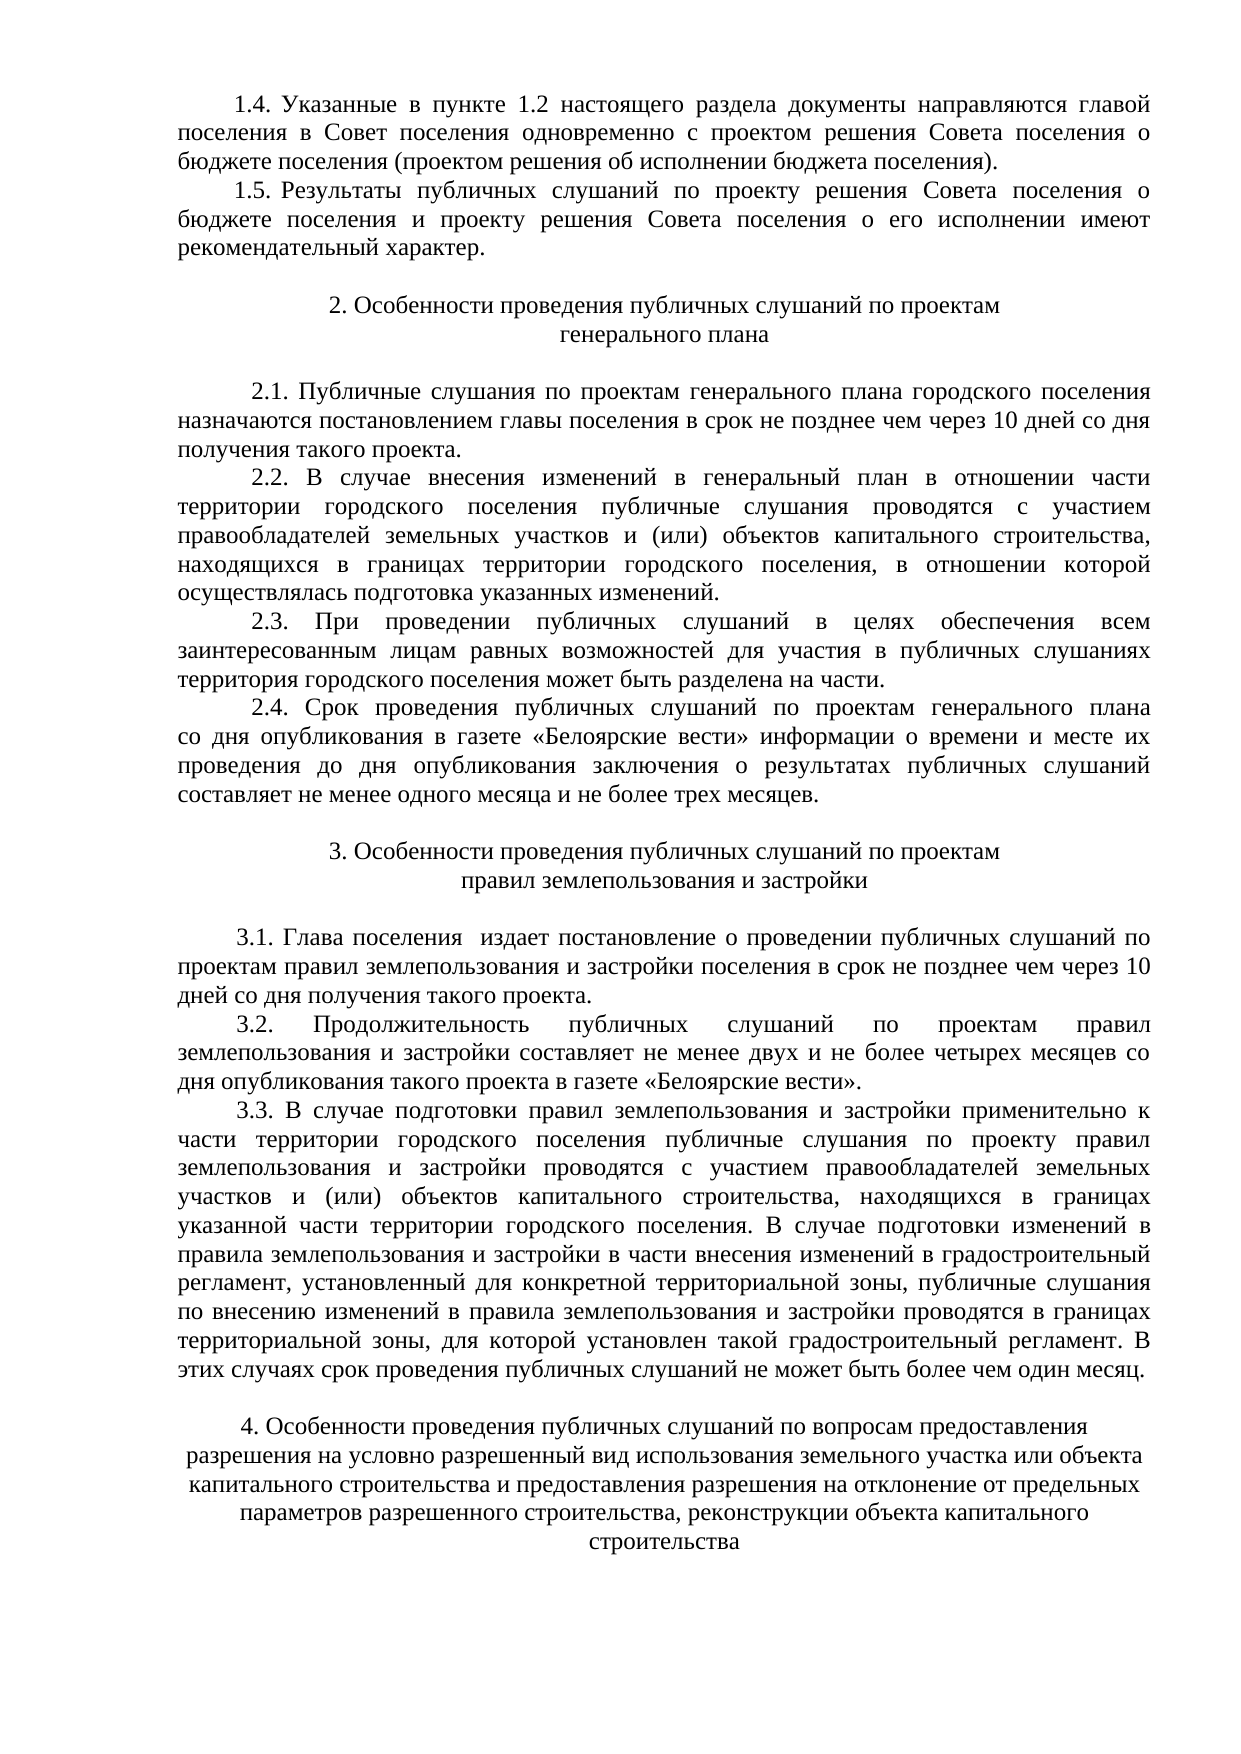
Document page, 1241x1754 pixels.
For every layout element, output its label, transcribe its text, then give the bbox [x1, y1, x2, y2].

text 3.1. Глава поселения издает постановление о проведении публичных слушаний по проектам правил землепользования и застройки поселения в срок не позднее чем через 10 дней со дня получения такого проекта. [177, 922, 1152, 1009]
text 2.2. В случае внесения изменений в генеральный план в отношении части территории городского поселения публичные слушания проводятся с участием правообладателей земельных участков и (или) объектов капитального строительства, находящихся в границах территории городского поселения, в отношении которой осуществлялась подготовка указанных изменений. [177, 462, 1152, 606]
text правил землепользования и застройки [177, 865, 1152, 894]
text генерального плана [177, 319, 1152, 347]
text 2.3. При проведении публичных слушаний в целях обеспечения всем заинтересованным лицам равных возможностей для участия в публичных слушаниях территория городского поселения может быть разделена на части. [177, 606, 1152, 692]
text 2.4. Срок проведения публичных слушаний по проектам генерального плана со дня опубликования в газете «Белоярские вести» информации о времени и месте их проведения до дня опубликования заключения о результатах публичных слушаний составляет не менее одного месяца и не более трех месяцев. [177, 692, 1152, 807]
list Результаты публичных слушаний по проекту решения Совета поселения о бюджете поселения и проекту решения Совета поселения о его исполнении имеют рекомендательный характер. [177, 175, 1152, 261]
text 3. Особенности проведения публичных слушаний по проектам [177, 836, 1152, 865]
text 3.2. Продолжительность публичных слушаний по проектам правил землепользования и застройки составляет не менее двух и не более четырех месяцев со дня опубликования такого проекта в газете «Белоярские вести». [177, 1009, 1152, 1095]
text 3.3. В случае подготовки правил землепользования и застройки применительно к части территории городского поселения публичные слушания по проекту правил землепользования и застройки проводятся с участием правообладателей земельных участков и (или) объектов капитального строительства, находящихся в границах указанной части территории городского поселения. В случае подготовки изменений в правила землепользования и застройки в части внесения изменений в градостроительный регламент, установленный для конкретной территориальной зоны, публичные слушания по внесению изменений в правила землепользования и застройки проводятся в границах территориальной зоны, для которой установлен такой градостроительный регламент. В этих случаях срок проведения публичных слушаний не может быть более чем один месяц. [177, 1095, 1152, 1382]
list Указанные в пункте 1.2 настоящего раздела документы направляются главой поселения в Совет поселения одновременно с проектом решения Совета поселения о бюджете поселения (проектом решения об исполнении бюджета поселения). [177, 89, 1152, 175]
text 2.1. Публичные слушания по проектам генерального плана городского поселения назначаются постановлением главы поселения в срок не позднее чем через 10 дней со дня получения такого проекта. [177, 376, 1152, 462]
text 4. Особенности проведения публичных слушаний по вопросам предоставления разрешения на условно разрешенный вид использования земельного участка или объекта капитального строительства и предоставления разрешения на отклонение от предельных параметров разрешенного строительства, реконструкции объекта капитального строительства [177, 1411, 1152, 1555]
text 2. Особенности проведения публичных слушаний по проектам [177, 290, 1152, 319]
